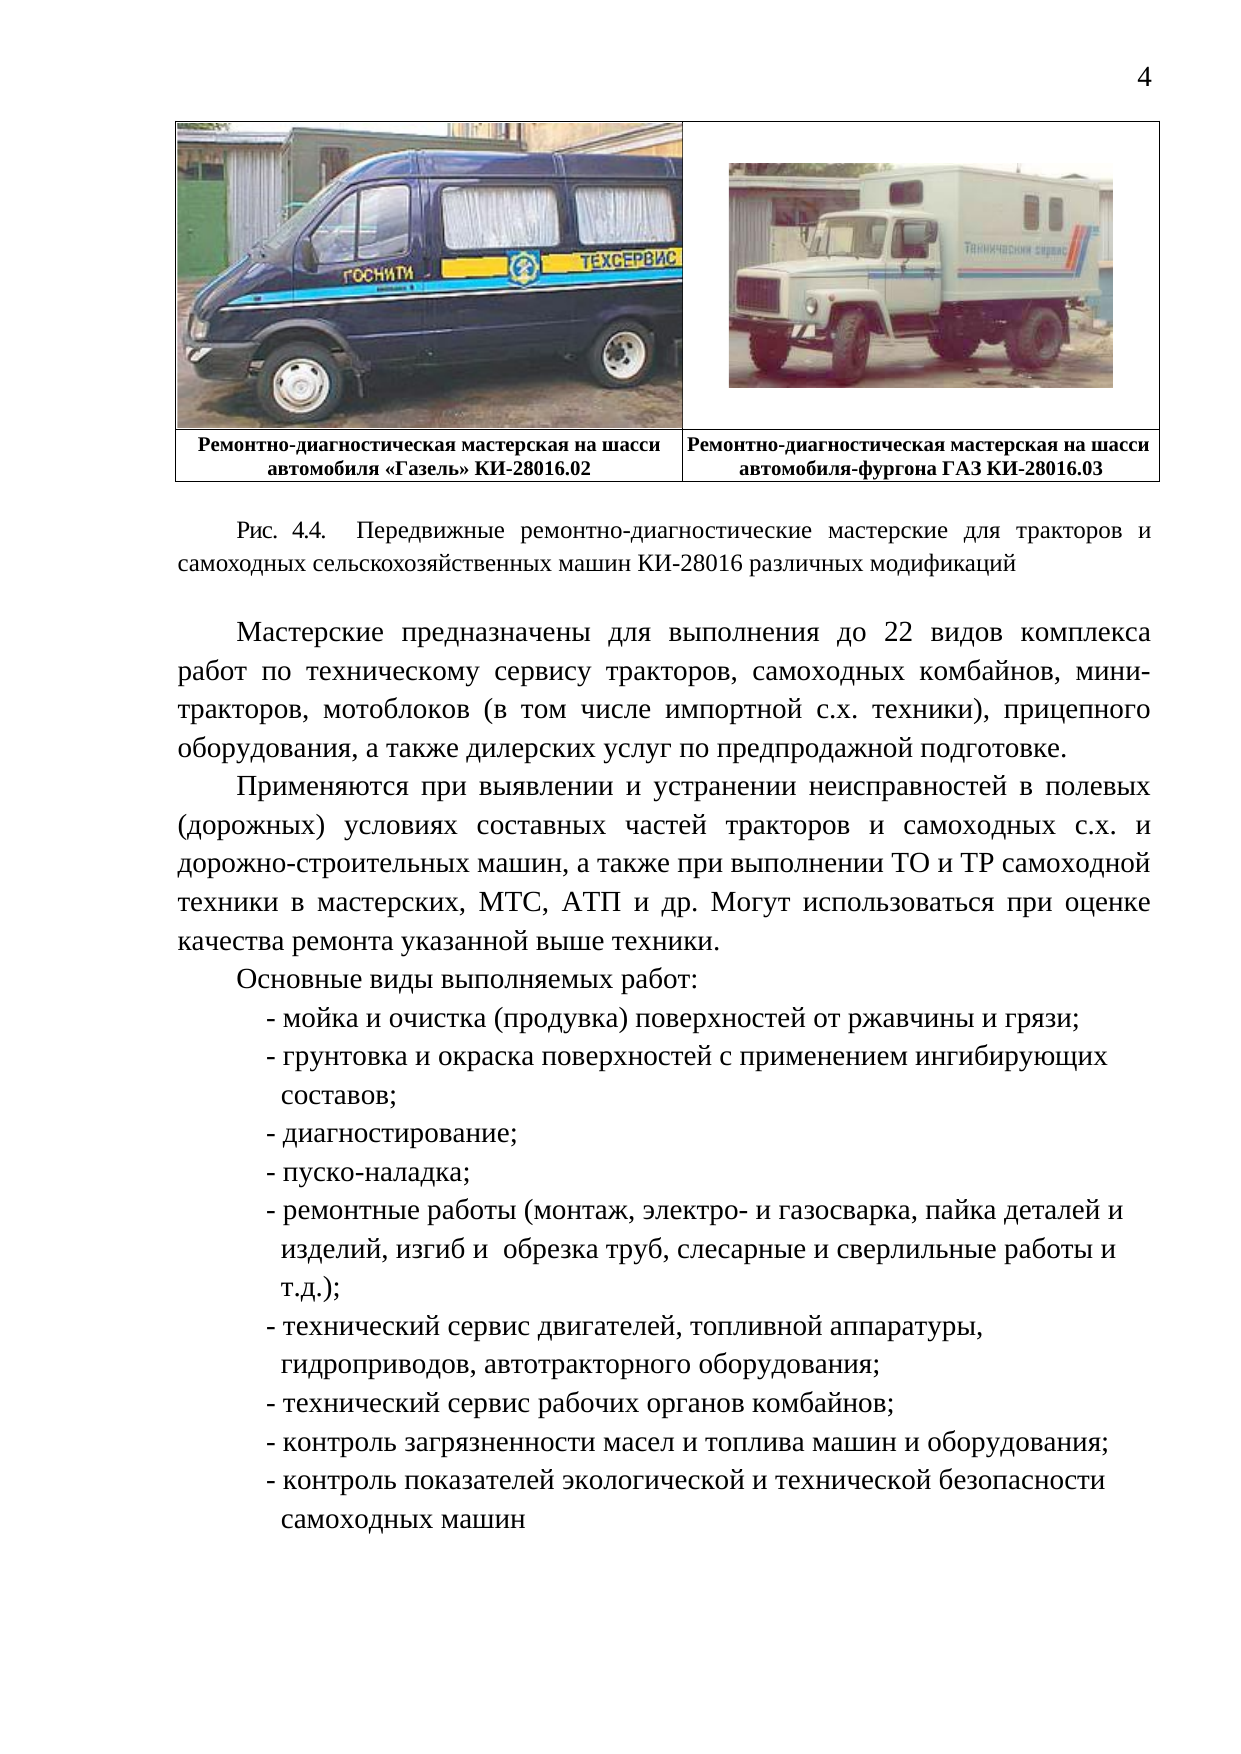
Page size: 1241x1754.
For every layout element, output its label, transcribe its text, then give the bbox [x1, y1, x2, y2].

text - диагностирование; [266, 1115, 1152, 1149]
text Рис. 4.4. Передвижные ремонтно-диагностические мастерские для тракторов и самоходных сельскохозяйственных машин КИ-28016 различных модификаций [177, 515, 1152, 577]
text Мастерские предназначены для выполнения до 22 видов комплекса работ по техническому сервису тракторов, самоходных комбайнов, мини-тракторов, мотоблоков (в том числе импортной с.х. техники), прицепного оборудования, а также дилерских услуг по предпродажной подготовке. [177, 614, 1152, 763]
picture [728, 163, 1113, 388]
text - пуско-наладка; [266, 1154, 1152, 1187]
text Основные виды выполняемых работ: [177, 961, 1152, 995]
text - контроль загрязненности масел и топлива машин и оборудования; [266, 1424, 1152, 1457]
text Применяются при выявлении и устранении неисправностей в полевых (дорожных) условиях составных частей тракторов и самоходных с.х. и дорожно-строительных машин, а также при выполнении ТО и ТР самоходной техники в мастерских, МТС, АТП и др. Могут использоваться при оценке качества ремонта указанной выше техники. [177, 768, 1152, 956]
picture [177, 123, 683, 428]
text - грунтовка и окраска поверхностей с применением ингибирующих составов; [266, 1038, 1152, 1110]
text - технический сервис рабочих органов комбайнов; [266, 1385, 1152, 1419]
table_cell [683, 122, 1159, 429]
table_cell Ремонтно-диагностическая мастерская на шасси автомобиля-фургона ГАЗ КИ-28016.03 [683, 430, 1159, 481]
text - мойка и очистка (продувка) поверхностей от ржавчины и грязи; [266, 1000, 1152, 1033]
text - ремонтные работы (монтаж, электро- и газосварка, пайка деталей и изделий, изгиб и обрезка труб, слесарные и сверлильные работы и т.д.); [266, 1192, 1152, 1303]
text - контроль показателей экологической и технической безопасности самоходных машин [266, 1462, 1152, 1534]
text - технический сервис двигателей, топливной аппаратуры, гидроприводов, автотракторного оборудования; [266, 1308, 1152, 1380]
table_cell Ремонтно-диагностическая мастерская на шасси автомобиля «Газель» КИ-28016.02 [176, 430, 682, 481]
